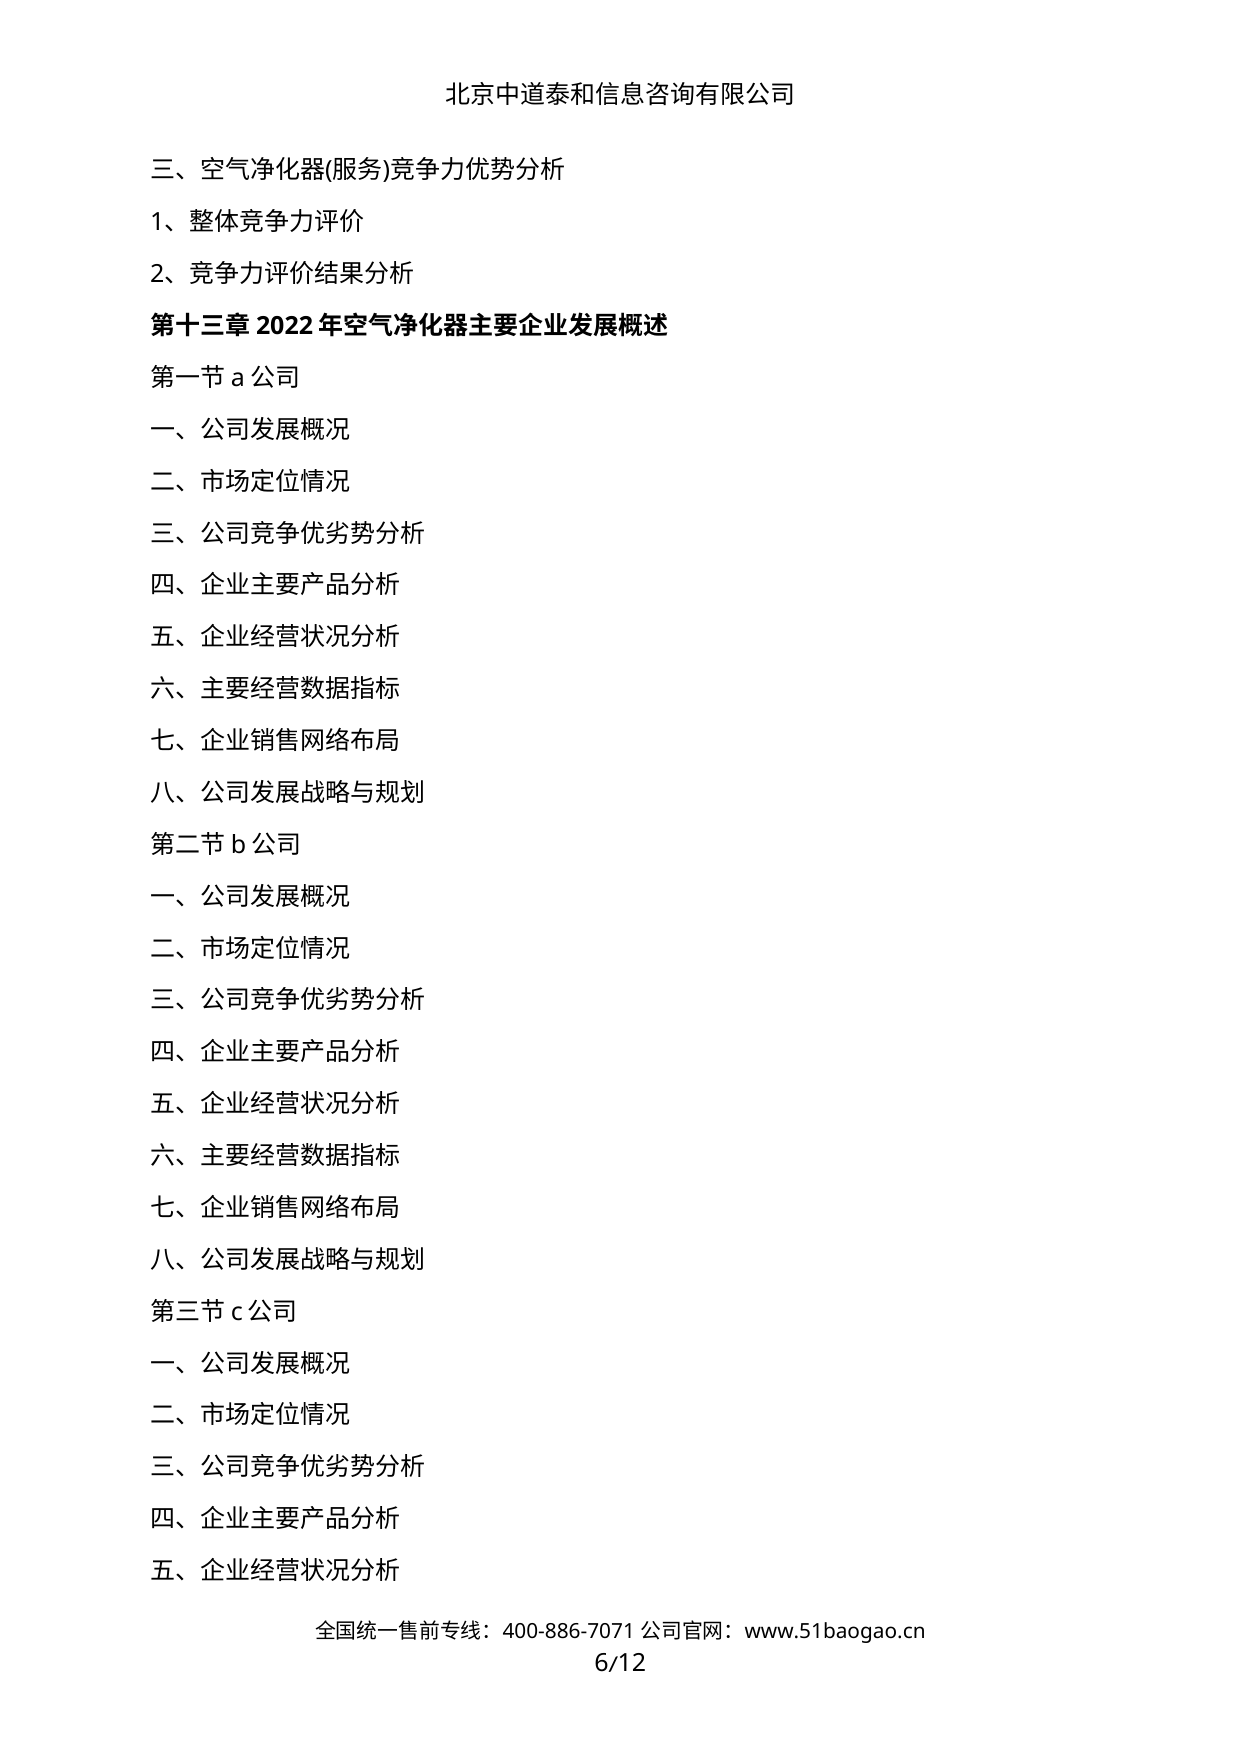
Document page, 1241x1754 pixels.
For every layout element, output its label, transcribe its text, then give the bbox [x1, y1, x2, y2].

text 八、公司发展战略与规划 [150, 1239, 1090, 1276]
text 第二节 b公司 [150, 824, 1090, 861]
text 第十三章 2022年空气净化器主要企业发展概述 [150, 306, 1090, 342]
text 七、企业销售网络布局 [150, 1187, 1090, 1224]
text 五、企业经营状况分析 [150, 1084, 1090, 1120]
text 第三节 c公司 [150, 1291, 1090, 1327]
text 三、公司竞争优劣势分析 [150, 1447, 1090, 1483]
text 五、企业经营状况分析 [150, 617, 1090, 653]
text 第一节 a公司 [150, 357, 1090, 394]
text 六、主要经营数据指标 [150, 669, 1090, 705]
text 1、整体竞争力评价 [150, 202, 1090, 238]
text 二、市场定位情况 [150, 461, 1090, 497]
text 一、公司发展概况 [150, 876, 1090, 912]
text 三、公司竞争优劣势分析 [150, 980, 1090, 1016]
text 三、公司竞争优劣势分析 [150, 513, 1090, 549]
text 四、企业主要产品分析 [150, 1032, 1090, 1068]
text 七、企业销售网络布局 [150, 721, 1090, 757]
text 三、空气净化器(服务)竞争力优势分析 [150, 150, 1090, 186]
text 四、企业主要产品分析 [150, 1499, 1090, 1535]
text 八、公司发展战略与规划 [150, 772, 1090, 809]
text 二、市场定位情况 [150, 1395, 1090, 1431]
text 二、市场定位情况 [150, 928, 1090, 964]
text 五、企业经营状况分析 [150, 1551, 1090, 1587]
text 六、主要经营数据指标 [150, 1136, 1090, 1172]
text 一、公司发展概况 [150, 1343, 1090, 1379]
text 四、企业主要产品分析 [150, 565, 1090, 601]
text 2、竞争力评价结果分析 [150, 254, 1090, 290]
text 一、公司发展概况 [150, 409, 1090, 446]
